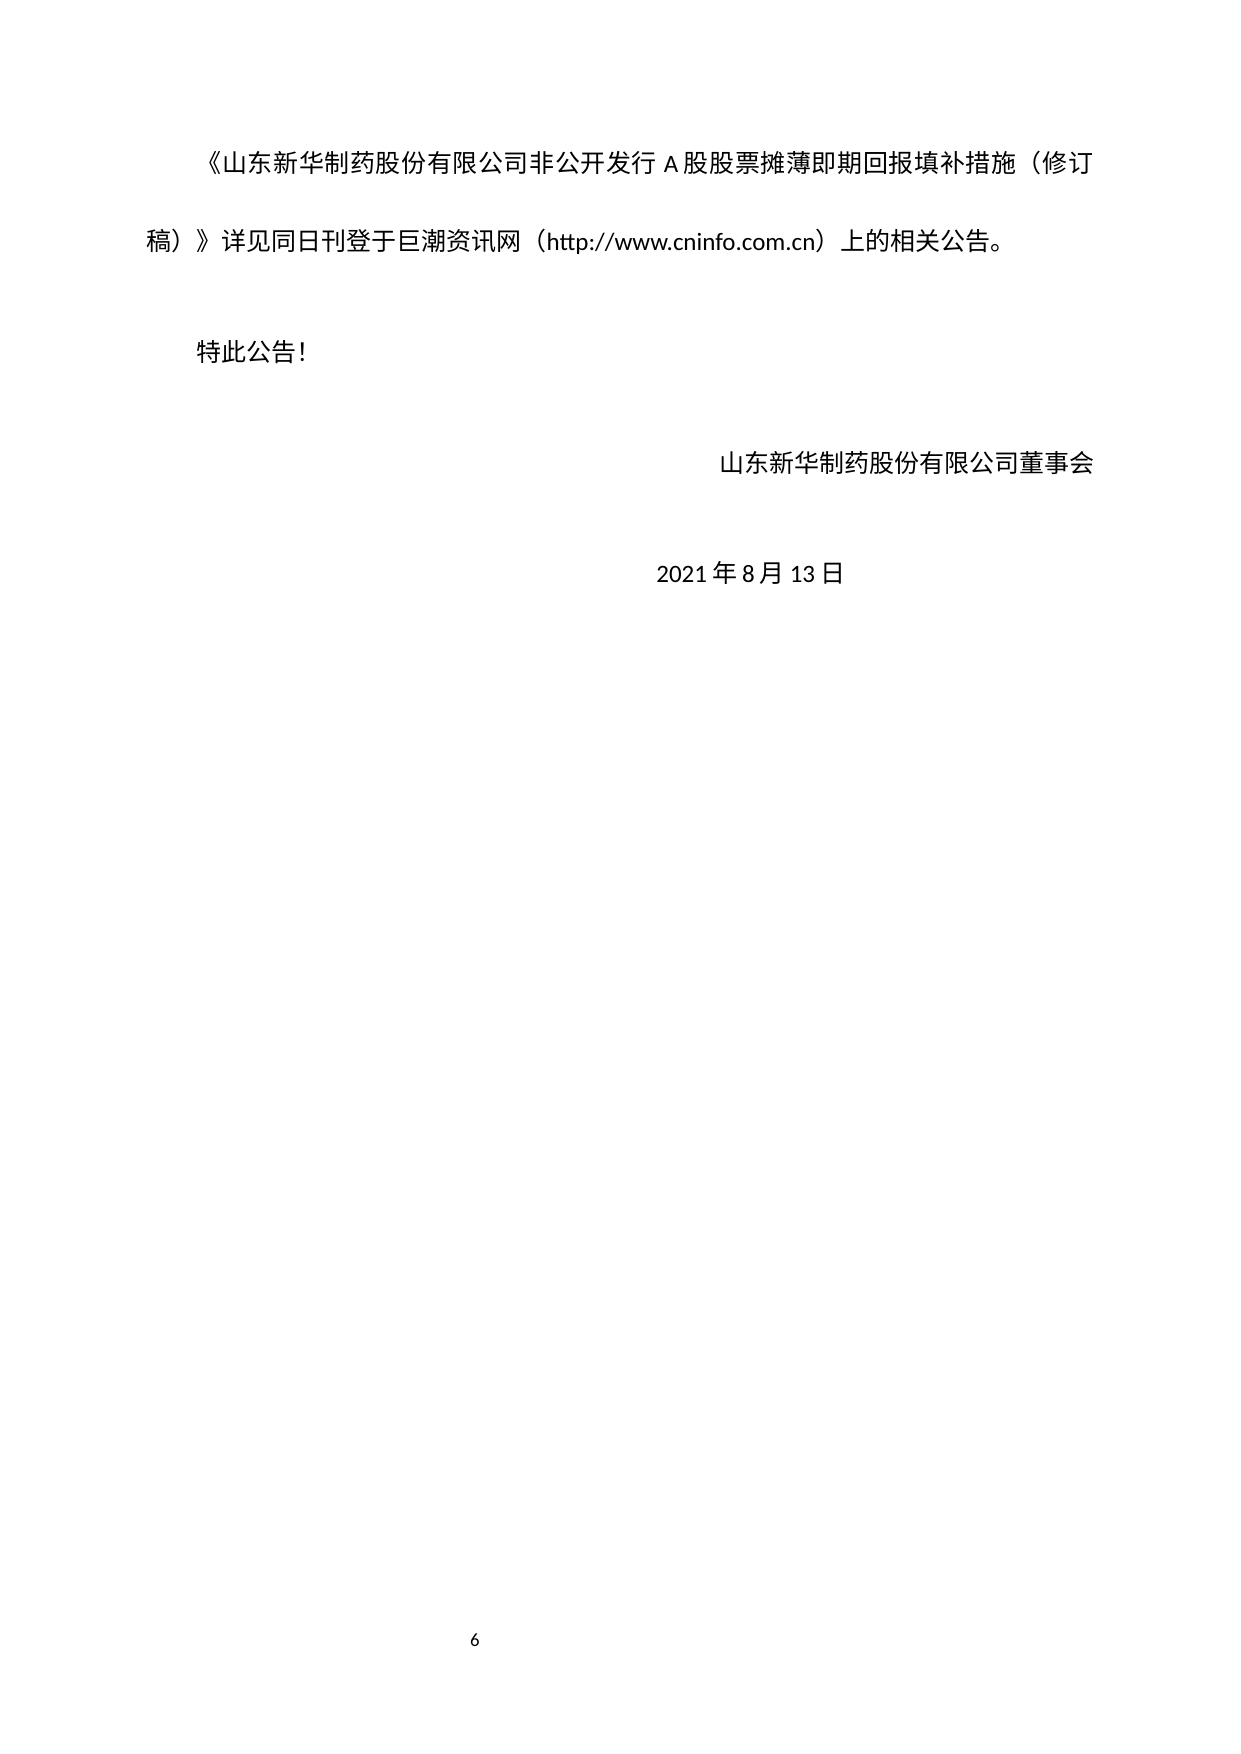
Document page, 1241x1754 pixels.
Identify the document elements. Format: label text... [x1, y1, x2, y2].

text 山东新华制药股份有限公司董事会 [146, 429, 1094, 494]
text 2021年8月13日 [146, 539, 1100, 604]
text 《山东新华制药股份有限公司非公开发行A股股票摊薄即期回报填补措施（修订稿）》详见同日刊登于巨潮资讯网（http://www.cninfo.com.cn）上的相关公告。 [146, 129, 1094, 272]
text 特此公告！ [146, 318, 1094, 383]
